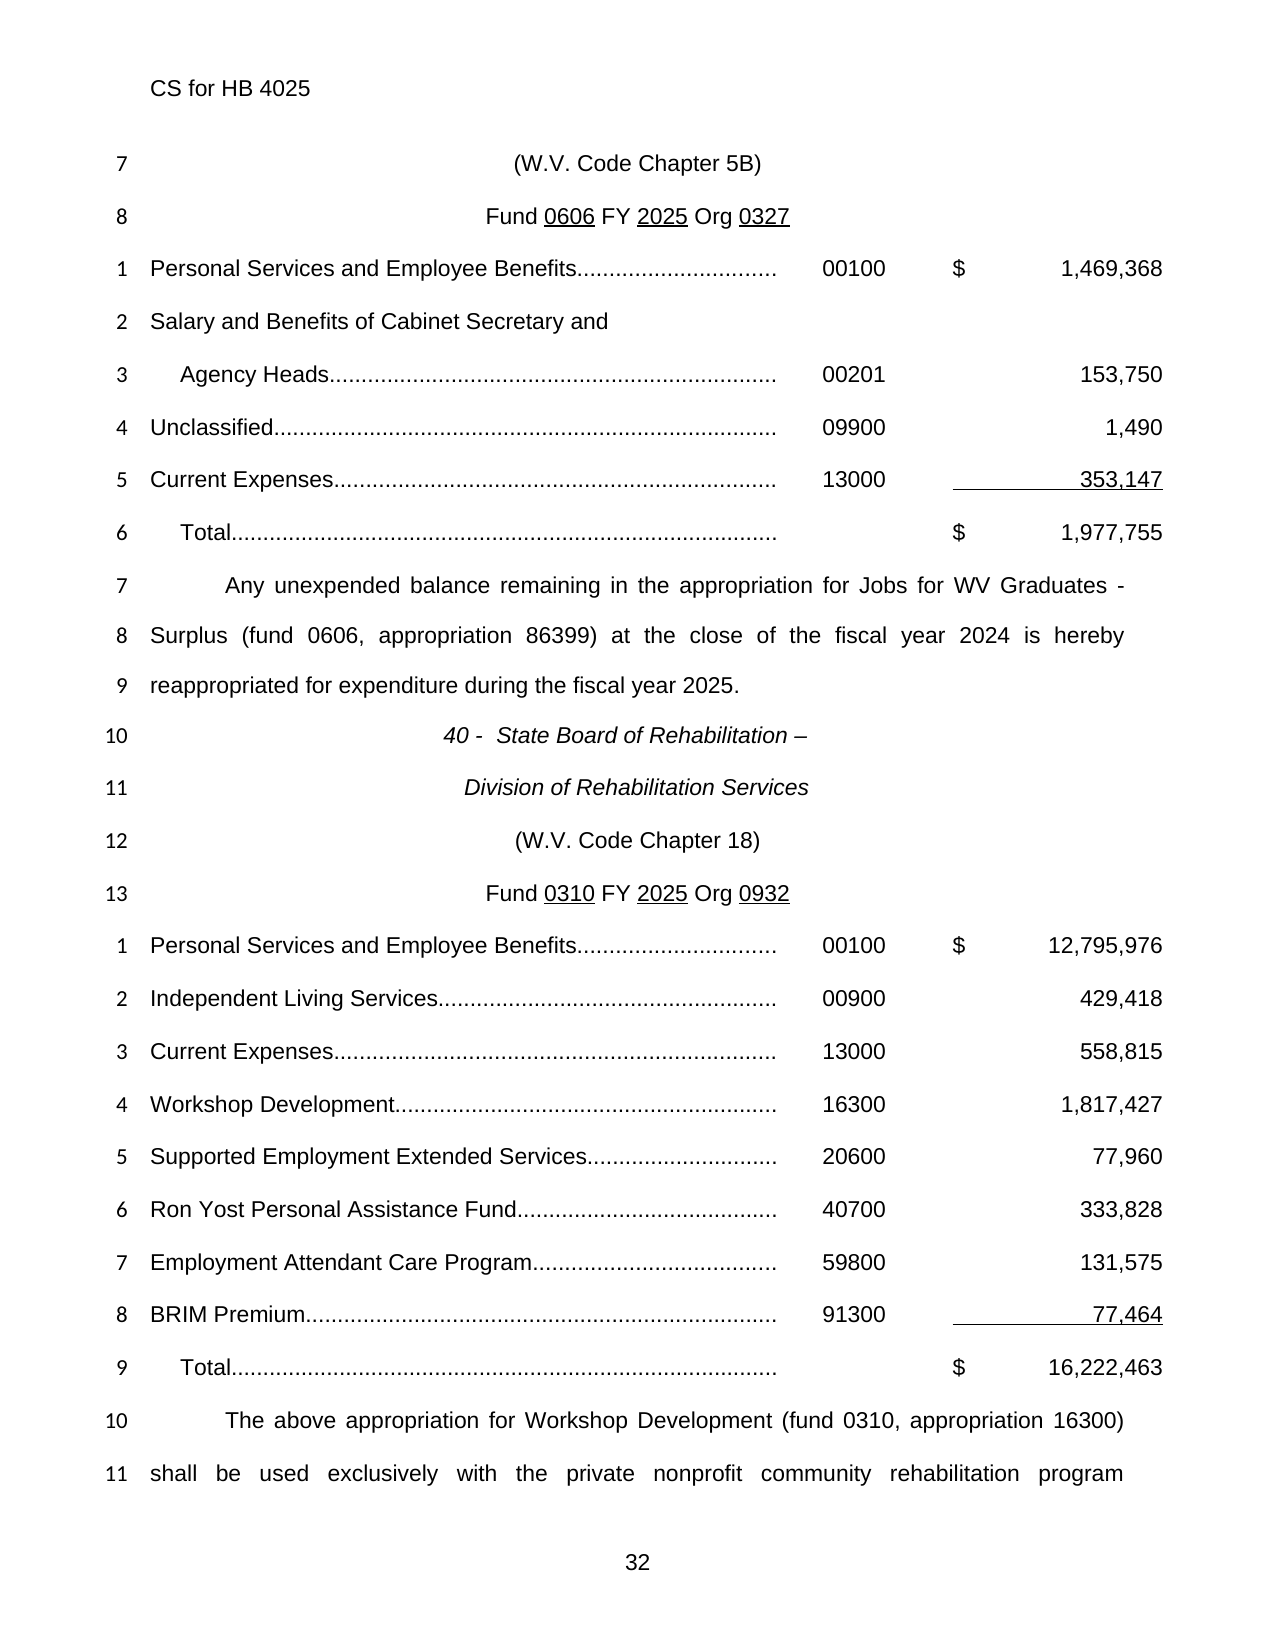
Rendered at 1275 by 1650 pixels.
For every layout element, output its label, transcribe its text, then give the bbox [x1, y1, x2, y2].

list State Board of Rehabilitation – [150, 722, 1125, 748]
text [150, 1407, 1125, 1486]
text Independent Living Services 00900 429,418 [150, 985, 1125, 1012]
text Any unexpended balance remaining in the appropriation for Jobs for WV Graduates - Surplus (fund 0606, appropriation 86399) at the close of the fiscal year 2024 is hereby reappropriated for expenditure during the fiscal year 2025. [150, 572, 1125, 698]
text Total $ 16,222,463 [150, 1354, 1125, 1381]
text Current Expenses 13000 558,815 [150, 1038, 1125, 1064]
text Supported Employment Extended Services 20600 77,960 [150, 1143, 1125, 1170]
text Agency Heads 00201 153,750 [150, 361, 1125, 387]
text Workshop Development 16300 1,817,427 [150, 1091, 1125, 1117]
text Employment Attendant Care Program 59800 131,575 [150, 1249, 1125, 1275]
text (W.V. Code Chapter 5B) [150, 150, 1125, 176]
text Personal Services and Employee Benefits 00100 $ 1,469,368 [150, 255, 1125, 282]
text Fund 0606 FY 2025 Org 0327 [150, 203, 1125, 229]
text Ron Yost Personal Assistance Fund 40700 333,828 [150, 1196, 1125, 1222]
text Current Expenses 13000 353,147 [150, 466, 1125, 493]
text Total $ 1,977,755 [150, 519, 1125, 545]
text (W.V. Code Chapter 18) [150, 827, 1125, 853]
text Personal Services and Employee Benefits 00100 $ 12,795,976 [150, 932, 1125, 959]
text Unclassified 09900 1,490 [150, 413, 1125, 440]
text Salary and Benefits of Cabinet Secretary and [150, 308, 1125, 334]
text Fund 0310 FY 2025 Org 0932 [150, 880, 1125, 906]
text BRIM Premium 91300 77,464 [150, 1301, 1125, 1328]
text Division of Rehabilitation Services [150, 774, 1125, 801]
